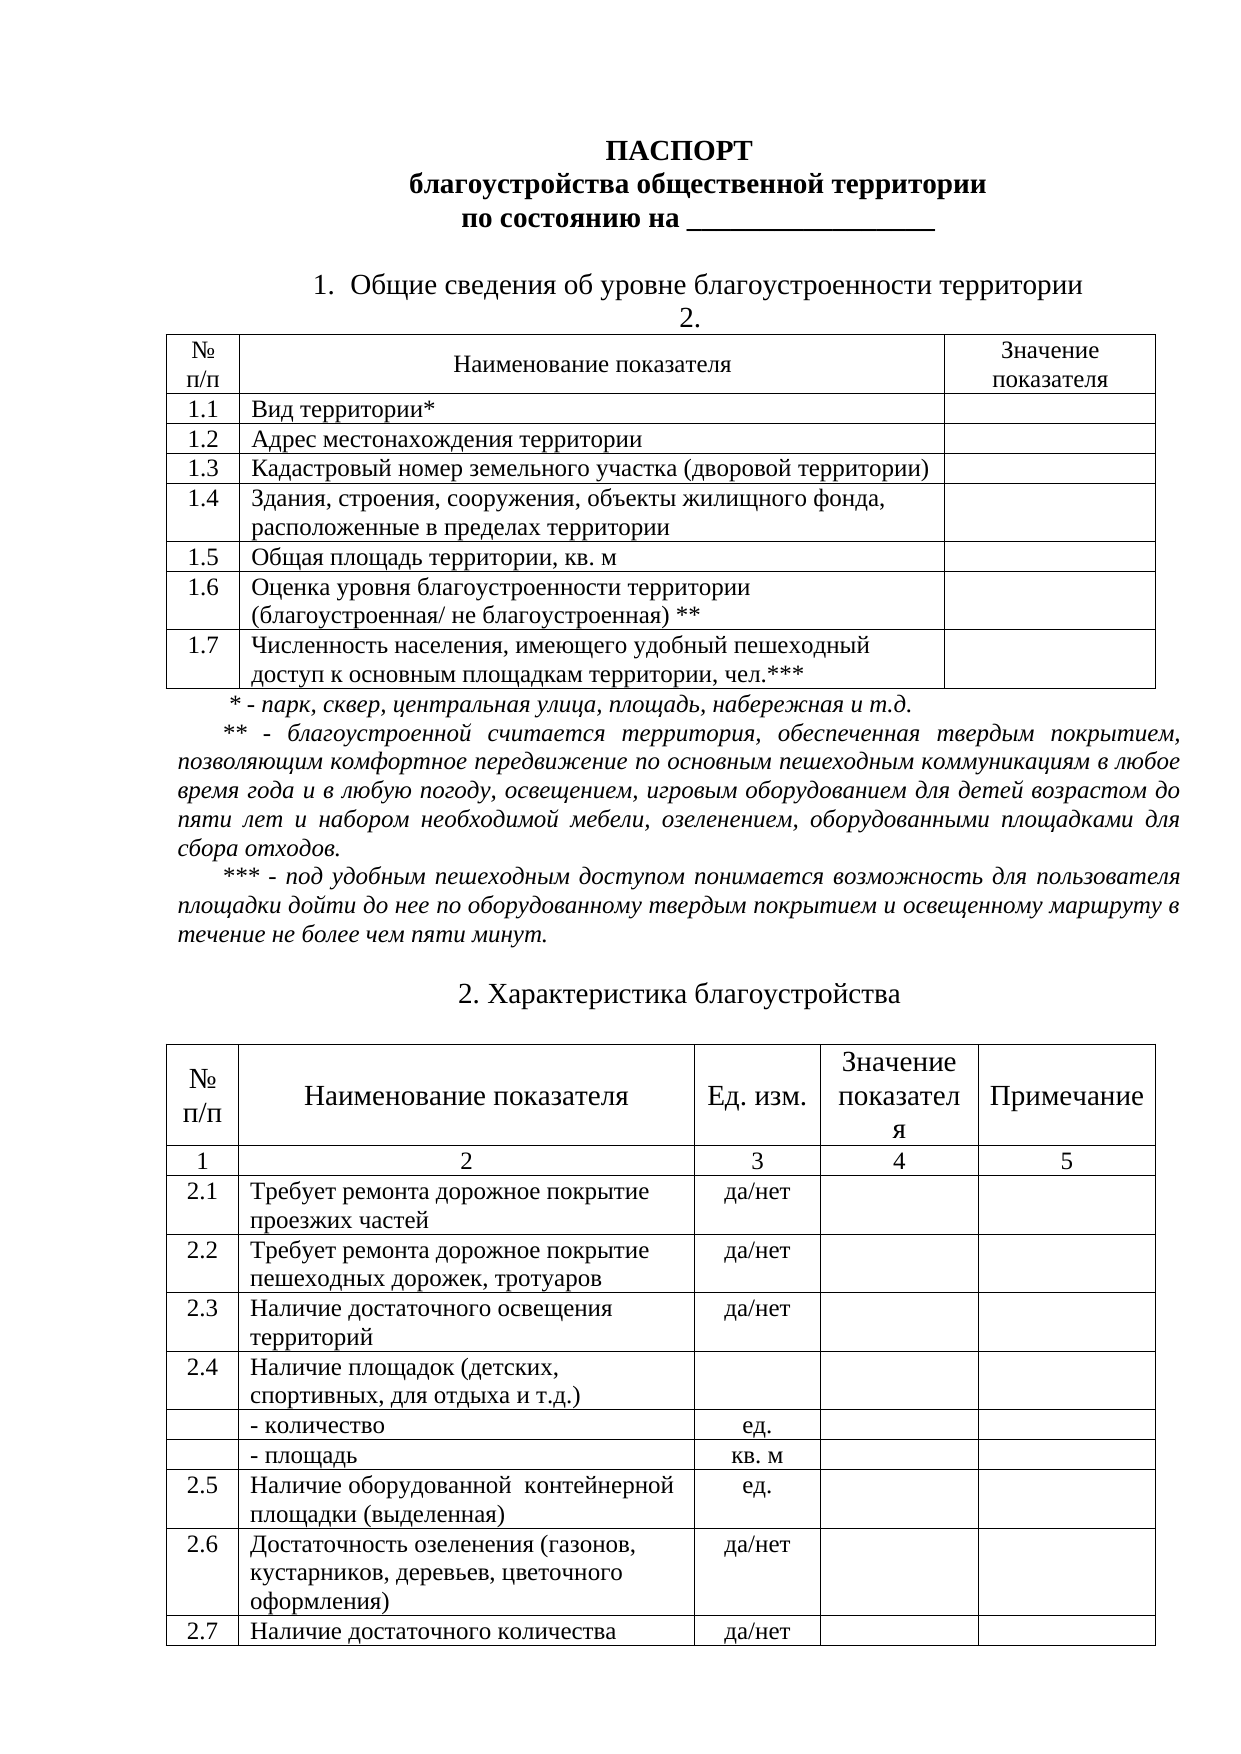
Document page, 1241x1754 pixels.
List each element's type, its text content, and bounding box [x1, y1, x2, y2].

table_cell [821, 1410, 978, 1439]
table_cell да/нет [695, 1235, 820, 1292]
table_cell 2.4 [167, 1352, 238, 1409]
table_cell [945, 454, 1155, 482]
table_cell 5 [979, 1146, 1155, 1175]
table_cell [695, 1352, 820, 1409]
table_cell Достаточность озеленения (газонов, кустарников, деревьев, цветочного оформления) [239, 1529, 694, 1615]
table_cell да/нет [695, 1176, 820, 1234]
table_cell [239, 1616, 694, 1645]
table_cell [945, 424, 1155, 452]
table_cell [979, 1352, 1155, 1409]
list Общие сведения об уровне благоустроенности территории [215, 267, 1181, 301]
table_cell [979, 1293, 1155, 1351]
text ПАСПОРТ [177, 133, 1181, 166]
table_cell Здания, строения, сооружения, объекты жилищного фонда, расположенные в пределах территории [240, 484, 944, 541]
text * - парк, сквер, центральная улица, площадь, набережная и т.д. [177, 689, 1181, 718]
table_cell 1.1 [167, 394, 239, 423]
table_cell [979, 1616, 1155, 1645]
table_cell [821, 1616, 978, 1645]
table_cell [821, 1440, 978, 1469]
table_cell 1.2 [167, 424, 239, 452]
table_cell Численность населения, имеющего удобный пешеходный доступ к основным площадкам территории, чел.*** [240, 630, 944, 688]
table_cell 2.6 [167, 1529, 238, 1615]
table_cell 1.3 [167, 454, 239, 482]
table_cell [979, 1470, 1155, 1528]
table_header Значение показателя [945, 335, 1155, 393]
table_cell [821, 1293, 978, 1351]
table_cell Наличие оборудованной контейнерной площадки (выделенная) [239, 1470, 694, 1528]
table_cell Наличие достаточного освещения территорий [239, 1293, 694, 1351]
table_cell [979, 1440, 1155, 1469]
table_cell [167, 1440, 238, 1469]
table_header № п/п [167, 335, 239, 393]
table_cell 2.1 [167, 1176, 238, 1234]
table_cell 4 [821, 1146, 978, 1175]
table_cell [167, 1410, 238, 1439]
table_cell да/нет [695, 1293, 820, 1351]
table_cell [945, 542, 1155, 571]
table_header Примечание [979, 1045, 1155, 1145]
table_cell [821, 1176, 978, 1234]
table_cell да/нет [695, 1616, 820, 1645]
table_cell 2.7 [167, 1616, 238, 1645]
table_cell 2.5 [167, 1470, 238, 1528]
table_header Наименование показателя [239, 1045, 694, 1145]
table_cell 2.3 [167, 1293, 238, 1351]
table_cell [945, 394, 1155, 423]
text 2. Характеристика благоустройства [177, 976, 1181, 1010]
table_cell Адрес местонахождения территории [240, 424, 944, 452]
text *** - под удобным пешеходным доступом понимается возможность для пользователя площадки дойти до нее по оборудованному твердым покрытием и освещенному маршруту в течение не более чем пяти минут. [177, 861, 1181, 948]
table_cell [821, 1235, 978, 1292]
table_header Наименование показателя [240, 335, 944, 393]
table_cell Вид территории* [240, 394, 944, 423]
table_cell 1.6 [167, 572, 239, 629]
table_cell кв. м [695, 1440, 820, 1469]
table_cell 1.7 [167, 630, 239, 688]
text ** - благоустроенной считается территория, обеспеченная твердым покрытием, позволяющим комфортное передвижение по основным пешеходным коммуникациям в любое время года и в любую погоду, освещением, игровым оборудованием для детей возрастом до пяти лет и набором необходимой мебели, озеленением, оборудованными площадками для сбора отходов. [177, 718, 1181, 861]
table_cell Требует ремонта дорожное покрытие проезжих частей [239, 1176, 694, 1234]
table_cell Требует ремонта дорожное покрытие пешеходных дорожек, тротуаров [239, 1235, 694, 1292]
table_cell Наличие площадок (детских, спортивных, для отдыха и т.д.) [239, 1352, 694, 1409]
table_header № п/п [167, 1045, 238, 1145]
table_cell ед. [695, 1410, 820, 1439]
table_cell [821, 1352, 978, 1409]
table_cell - площадь [239, 1440, 694, 1469]
table_cell [979, 1235, 1155, 1292]
table_cell [945, 630, 1155, 688]
table_header Ед. изм. [695, 1045, 820, 1145]
table_cell - количество [239, 1410, 694, 1439]
table_cell [945, 572, 1155, 629]
text по состоянию на _________________ [215, 200, 1181, 233]
table_cell Кадастровый номер земельного участка (дворовой территории) [240, 454, 944, 482]
table_cell да/нет [695, 1529, 820, 1615]
table_cell ед. [695, 1470, 820, 1528]
table_cell 1.4 [167, 484, 239, 541]
table_cell 2 [239, 1146, 694, 1175]
table_cell [821, 1529, 978, 1615]
table_cell [979, 1410, 1155, 1439]
table_cell [979, 1529, 1155, 1615]
table_cell [821, 1470, 978, 1528]
table_cell [945, 484, 1155, 541]
text благоустройства общественной территории [215, 166, 1181, 200]
table_cell 1 [167, 1146, 238, 1175]
table_cell 3 [695, 1146, 820, 1175]
table_cell Оценка уровня благоустроенности территории (благоустроенная/ не благоустроенная) ** [240, 572, 944, 629]
table_cell [979, 1176, 1155, 1234]
table_cell Общая площадь территории, кв. м [240, 542, 944, 571]
table_cell 2.2 [167, 1235, 238, 1292]
table_cell 1.5 [167, 542, 239, 571]
table_header Значение показателя [821, 1045, 978, 1145]
